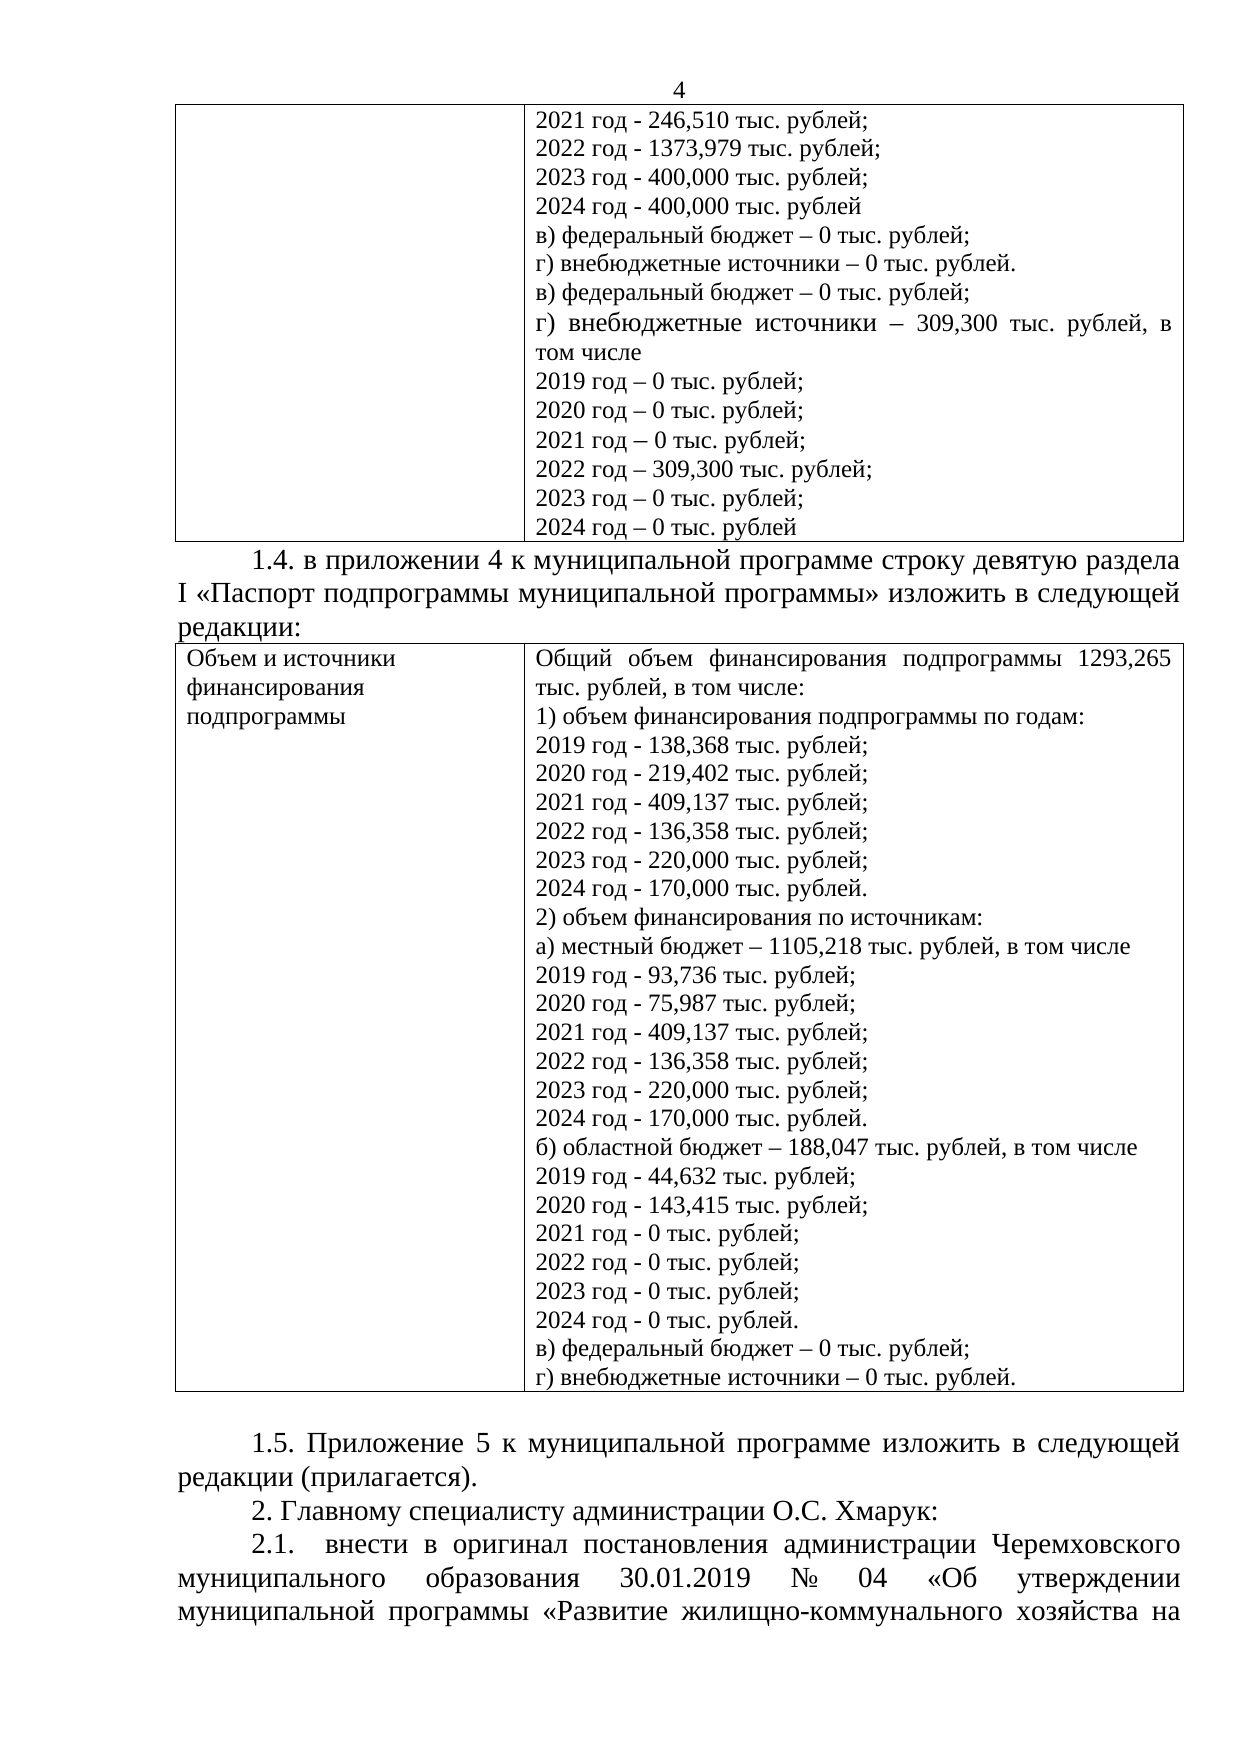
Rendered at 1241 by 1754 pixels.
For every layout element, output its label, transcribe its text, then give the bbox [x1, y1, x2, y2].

table_header Общий объем финансирования подпрограммы 1293,265 тыс. рублей, в том числе: 1) объем финансирования подпрограммы по годам: 2019 год - 138,368 тыс. рублей; 2020 год - 219,402 тыс. рублей; 2021 год - 409,137 тыс. рублей; 2022 год - 136,358 тыс. рублей; 2023 год - 220,000 тыс. рублей; 2024 год - 170,000 тыс. рублей. 2) объем финансирования по источникам: а) местный бюджет – 1105,218 тыс. рублей, в том числе 2019 год - 93,736 тыс. рублей; 2020 год - 75,987 тыс. рублей; 2021 год - 409,137 тыс. рублей; 2022 год - 136,358 тыс. рублей; 2023 год - 220,000 тыс. рублей; 2024 год - 170,000 тыс. рублей. б) областной бюджет – 188,047 тыс. рублей, в том числе 2019 год - 44,632 тыс. рублей; 2020 год - 143,415 тыс. рублей; 2021 год - 0 тыс. рублей; 2022 год - 0 тыс. рублей; 2023 год - 0 тыс. рублей; 2024 год - 0 тыс. рублей. в) федеральный бюджет – 0 тыс. рублей; г) внебюджетные источники – 0 тыс. рублей. [525, 644, 1183, 1391]
list 1.5. Приложение 5 к муниципальной программе изложить в следующей редакции (прилагается). [177, 1426, 1181, 1493]
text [177, 1526, 1181, 1627]
list 1.4. в приложении 4 к муниципальной программе строку девятую раздела I «Паспорт подпрограммы муниципальной программы» изложить в следующей редакции: [177, 542, 1181, 642]
text 2. Главному специалисту администрации О.С. Хмарук: [177, 1493, 1181, 1526]
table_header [176, 105, 524, 541]
table_header Объем и источники финансирования подпрограммы [176, 644, 524, 1391]
